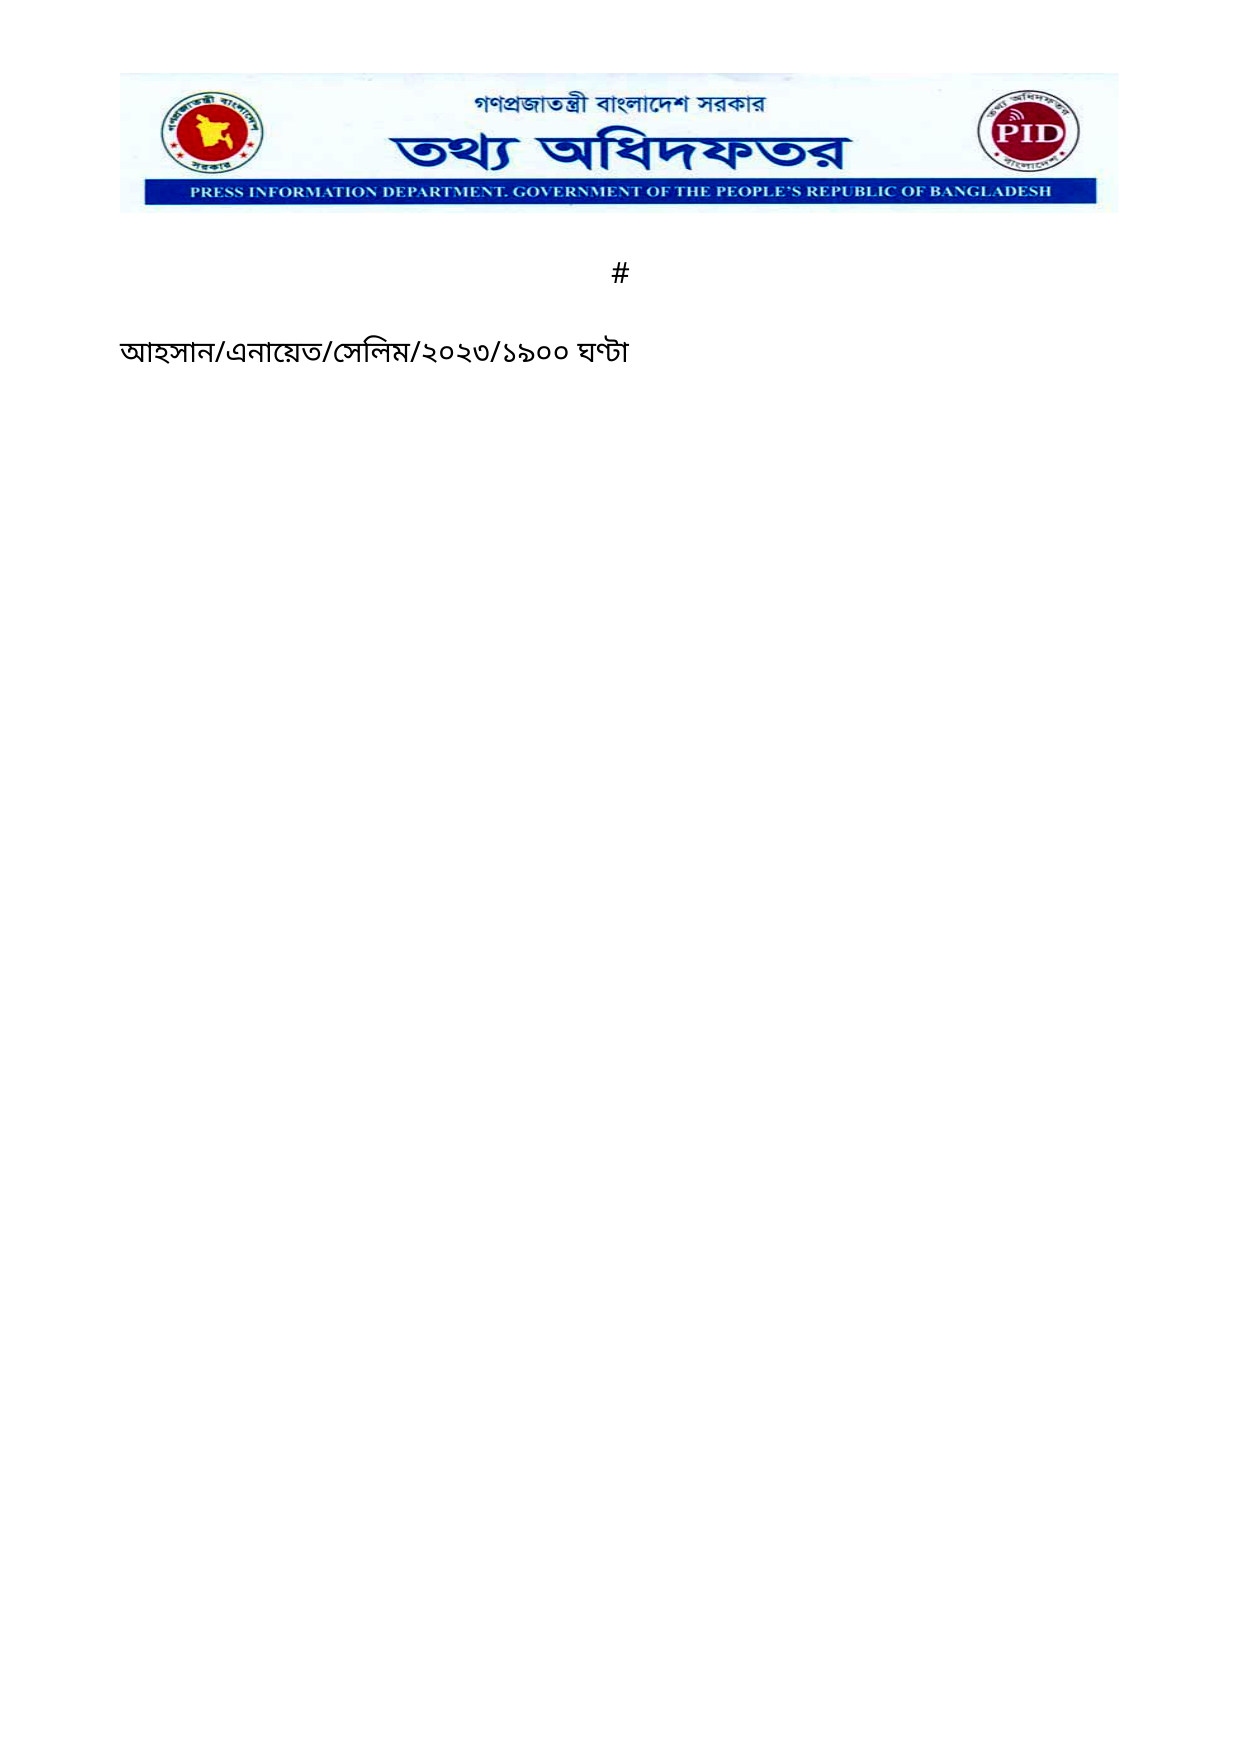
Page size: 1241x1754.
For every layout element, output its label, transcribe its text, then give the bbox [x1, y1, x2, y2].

text # [120, 252, 1120, 292]
text আহসান/এনায়েত/সেলিম/২০২৩/১৯০০ ঘণ্টা [120, 331, 1120, 374]
